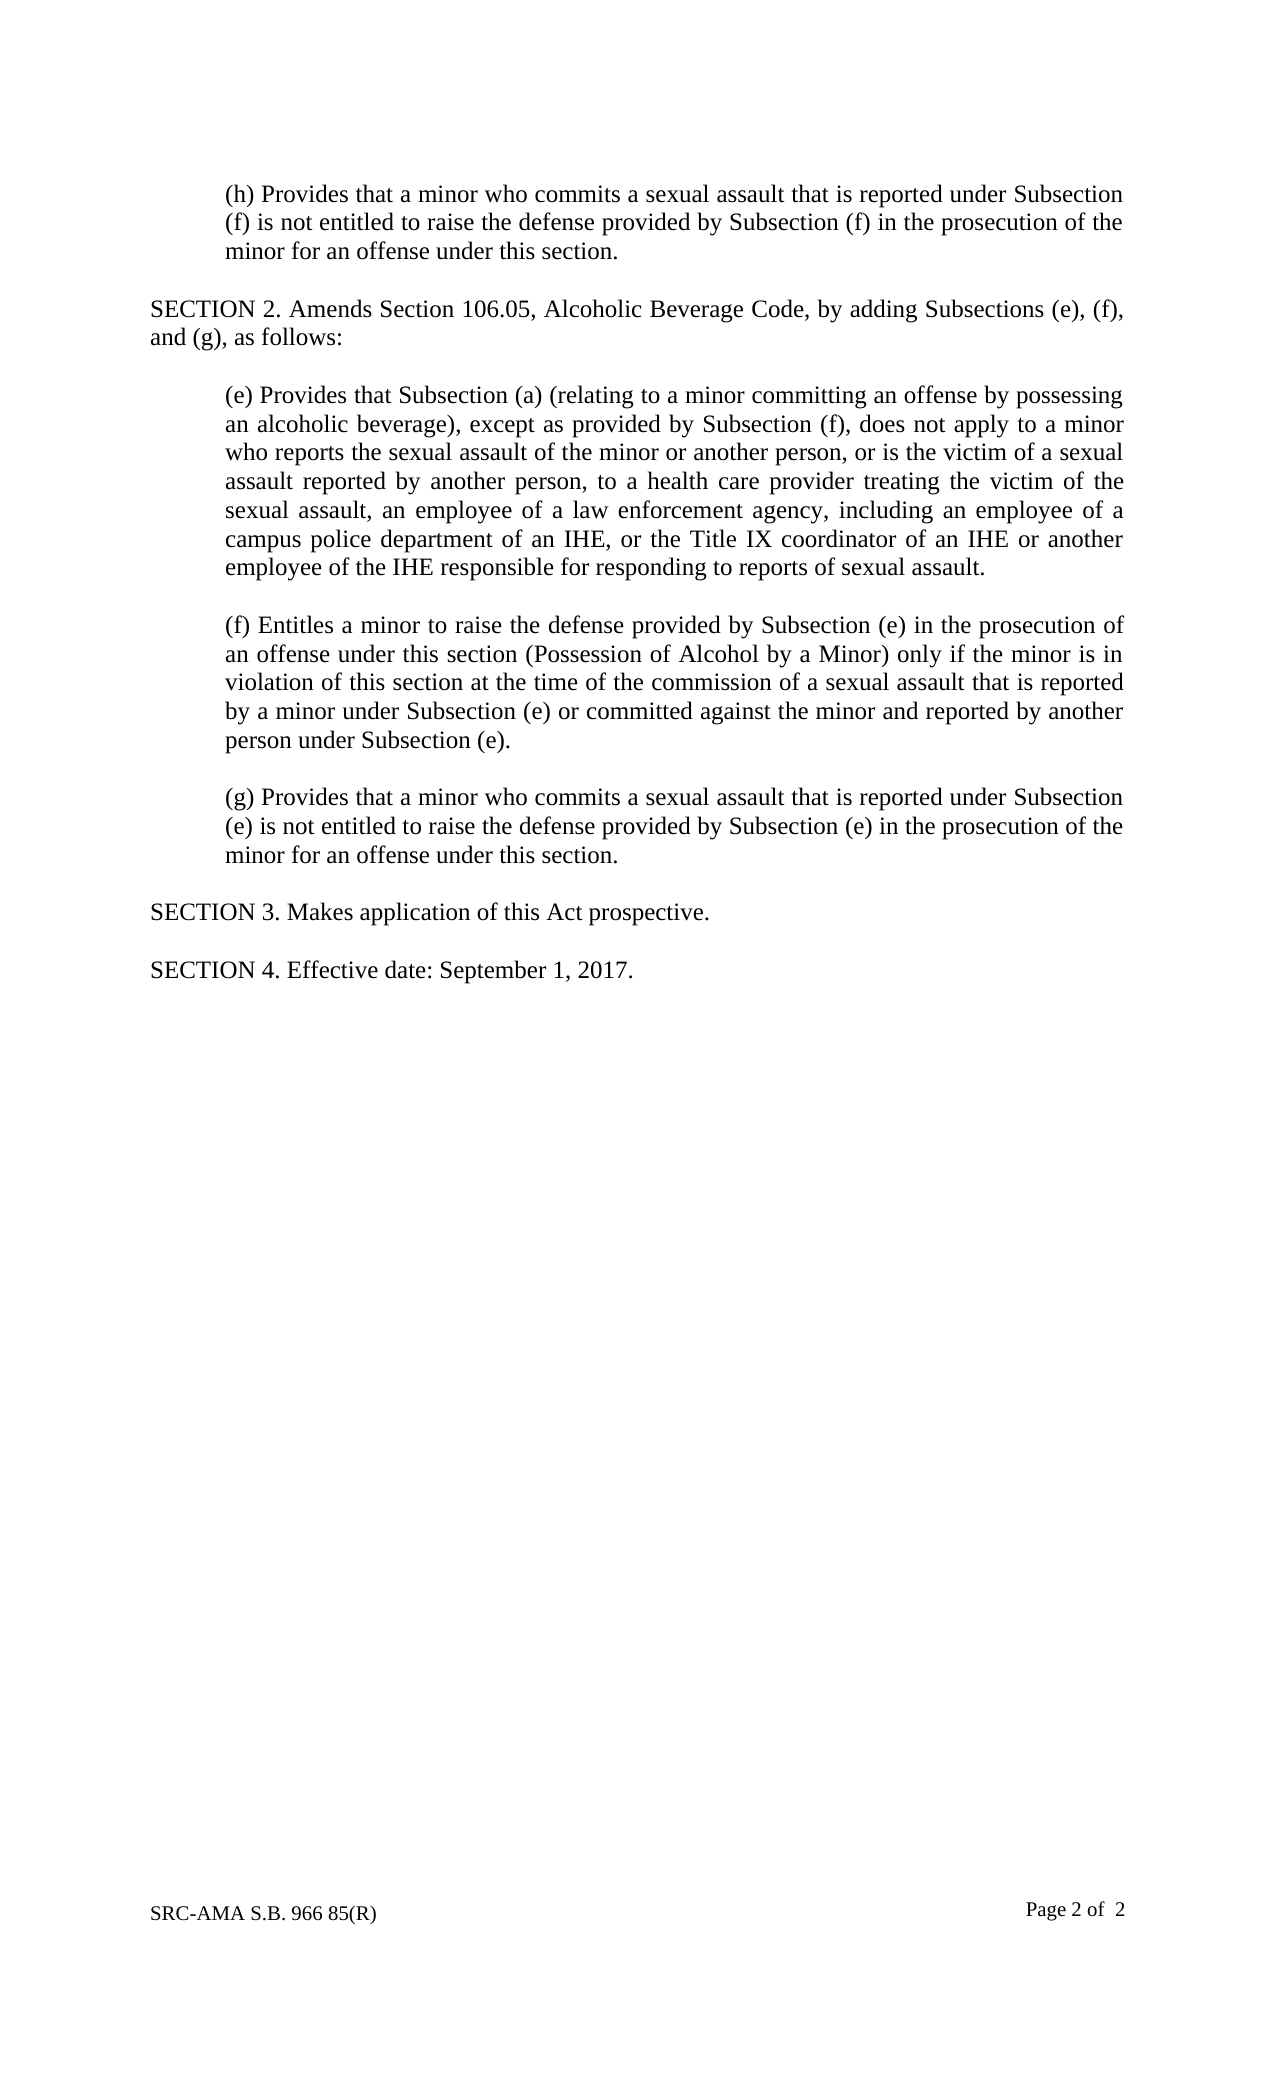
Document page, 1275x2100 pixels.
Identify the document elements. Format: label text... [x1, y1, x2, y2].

text SECTION 2. Amends Section 106.05, Alcoholic Beverage Code, by adding Subsections (e), (f), and (g), as follows: [150, 294, 1125, 351]
text (e) Provides that Subsection (a) (relating to a minor committing an offense by possessing an alcoholic beverage), except as provided by Subsection (f), does not apply to a minor who reports the sexual assault of the minor or another person, or is the victim of a sexual assault reported by another person, to a health care provider treating the victim of the sexual assault, an employee of a law enforcement agency, including an employee of a campus police department of an IHE, or the Title IX coordinator of an IHE or another employee of the IHE responsible for responding to reports of sexual assault. [225, 380, 1125, 581]
text (g) Provides that a minor who commits a sexual assault that is reported under Subsection (e) is not entitled to raise the defense provided by Subsection (e) in the prosecution of the minor for an offense under this section. [225, 782, 1125, 869]
text SECTION 3. Makes application of this Act prospective. [150, 897, 1125, 926]
text (f) Entitles a minor to raise the defense provided by Subsection (e) in the prosecution of an offense under this section (Possession of Alcohol by a Minor) only if the minor is in violation of this section at the time of the commission of a sexual assault that is reported by a minor under Subsection (e) or committed against the minor and reported by another person under Subsection (e). [225, 610, 1125, 754]
text SECTION 4. Effective date: September 1, 2017. [150, 955, 1125, 984]
text (h) Provides that a minor who commits a sexual assault that is reported under Subsection (f) is not entitled to raise the defense provided by Subsection (f) in the prosecution of the minor for an offense under this section. [225, 179, 1125, 265]
